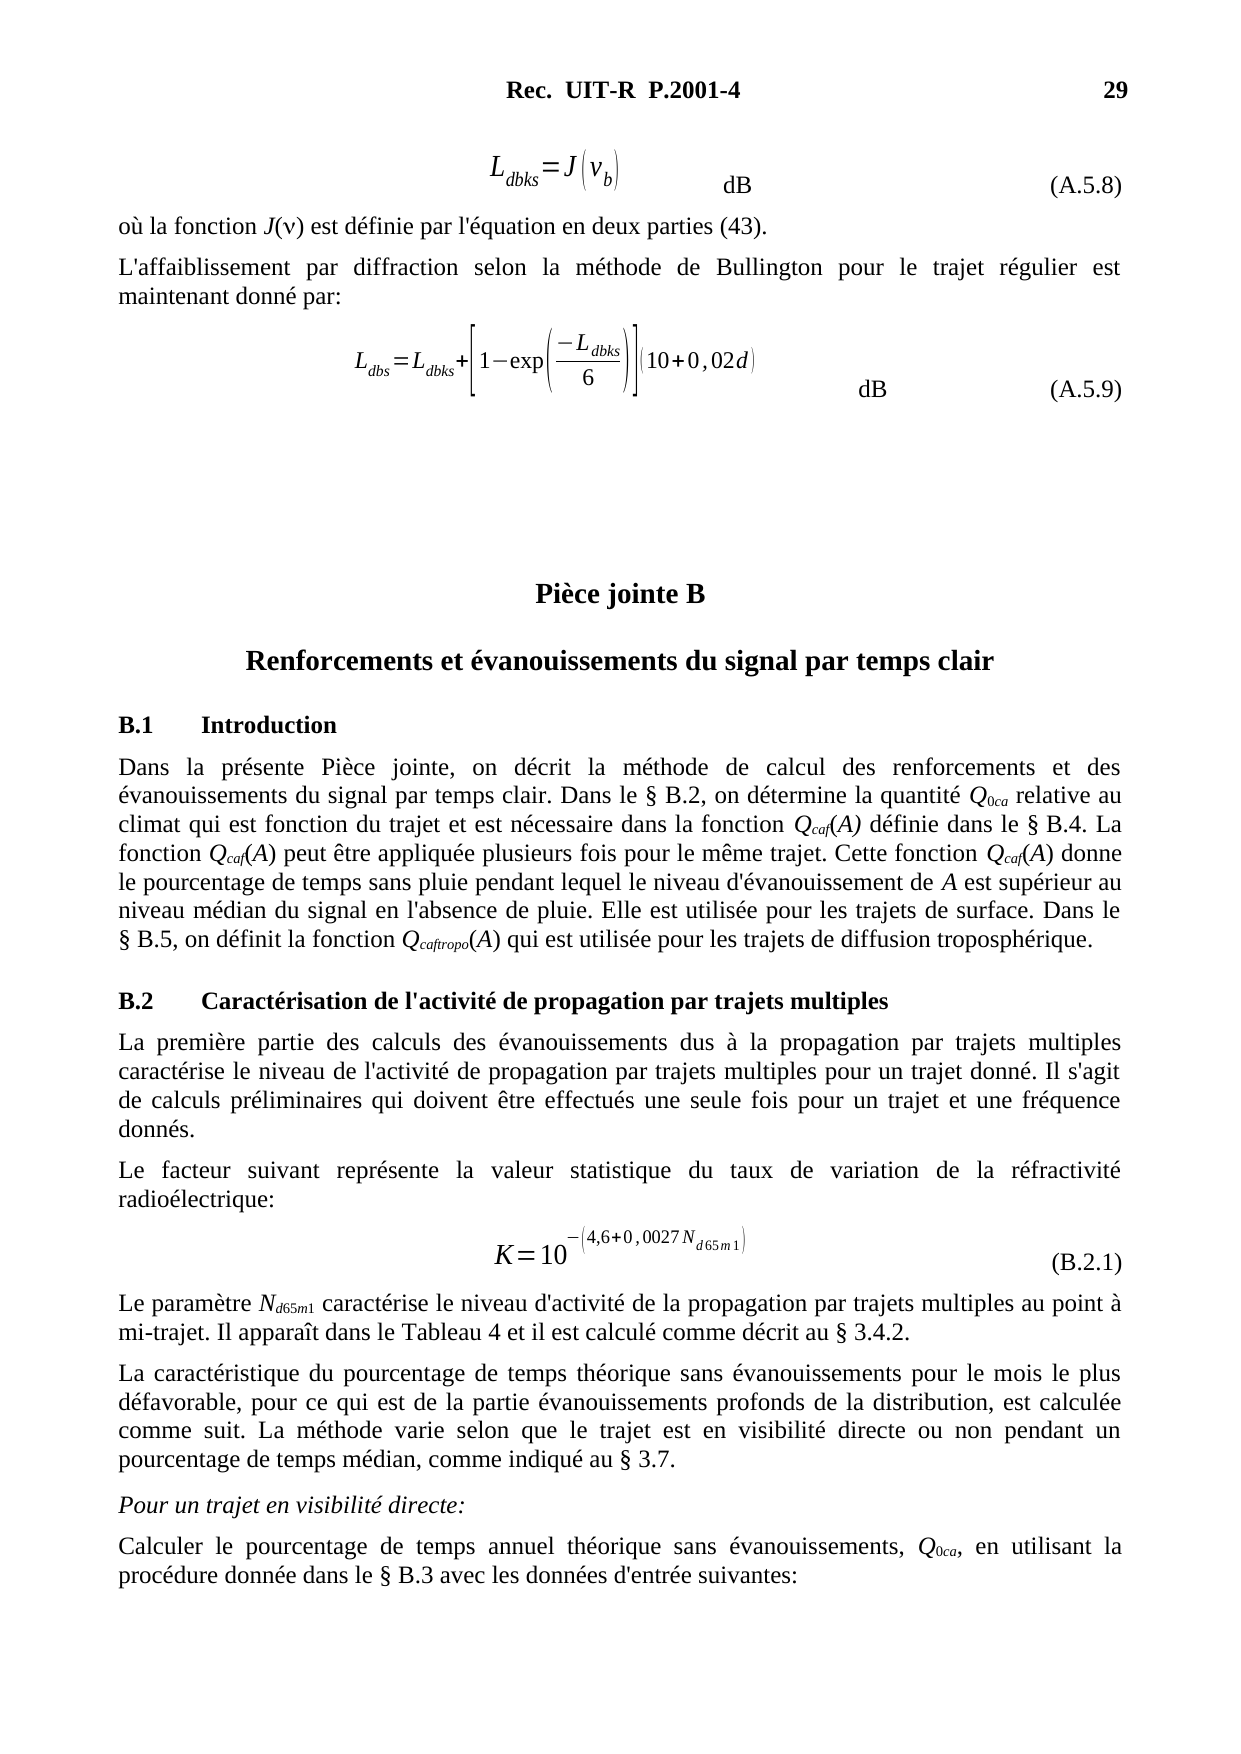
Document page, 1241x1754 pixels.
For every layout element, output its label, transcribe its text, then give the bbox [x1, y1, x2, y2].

subtitle Pour un trajet en visibilité directe: [118, 1490, 1122, 1518]
subtitle B.2 Caractérisation de l'activité de propagation par trajets multiples [118, 986, 1122, 1015]
text Dans la présente Pièce jointe, on décrit la méthode de calcul des renforcements et des évanouissements du signal par temps clair. Dans le § B.2, on détermine la quantité Q0ca relative au climat qui est fonction du trajet et est nécessaire dans la fonction Qcaf(A) définie dans le § B.4. La fonction Qcaf(A) peut être appliquée plusieurs fois pour le même trajet. Cette fonction Qcaf(A) donne le pourcentage de temps sans pluie pendant lequel le niveau d'évanouissement de A est supérieur au niveau médian du signal en l'absence de pluie. Elle est utilisée pour les trajets de surface. Dans le § B.5, on définit la fonction Qcaftropo(A) qui est utilisée pour les trajets de diffusion troposphérique. [118, 752, 1122, 953]
title Pièce jointe B Renforcements et évanouissements du signal par temps clair [118, 576, 1122, 677]
text L'affaiblissement par diffraction selon la méthode de Bullington pour le trajet régulier est maintenant donné par: [118, 252, 1122, 310]
text (B.2.1) [118, 1225, 1122, 1276]
subtitle B.1 Introduction [118, 710, 1122, 739]
text Calculer le pourcentage de temps annuel théorique sans évanouissements, Q0ca, en utilisant la procédure donnée dans le § B.3 avec les données d'entrée suivantes: [118, 1531, 1122, 1588]
text dB (A.5.8) [118, 148, 1122, 198]
text Le paramètre Nd65m1 caractérise le niveau d'activité de la propagation par trajets multiples au point à mi-trajet. Il apparaît dans le Tableau 4 et il est calculé comme décrit au § 3.4.2. [118, 1288, 1122, 1346]
text La première partie des calculs des évanouissements dus à la propagation par trajets multiples caractérise le niveau de l'activité de propagation par trajets multiples pour un trajet donné. Il s'agit de calculs préliminaires qui doivent être effectués une seule fois pour un trajet et une fréquence donnés. [118, 1027, 1122, 1142]
text Le facteur suivant représente la valeur statistique du taux de variation de la réfractivité radioélectrique: [118, 1155, 1122, 1212]
text dB (A.5.9) [118, 322, 1122, 403]
text où la fonction J() est définie par l'équation en deux parties (43). [118, 211, 1122, 240]
text La caractéristique du pourcentage de temps théorique sans évanouissements pour le mois le plus défavorable, pour ce qui est de la partie évanouissements profonds de la distribution, est calculée comme suit. La méthode varie selon que le trajet est en visibilité directe ou non pendant un pourcentage de temps médian, comme indiqué au § 3.7. [118, 1358, 1122, 1473]
